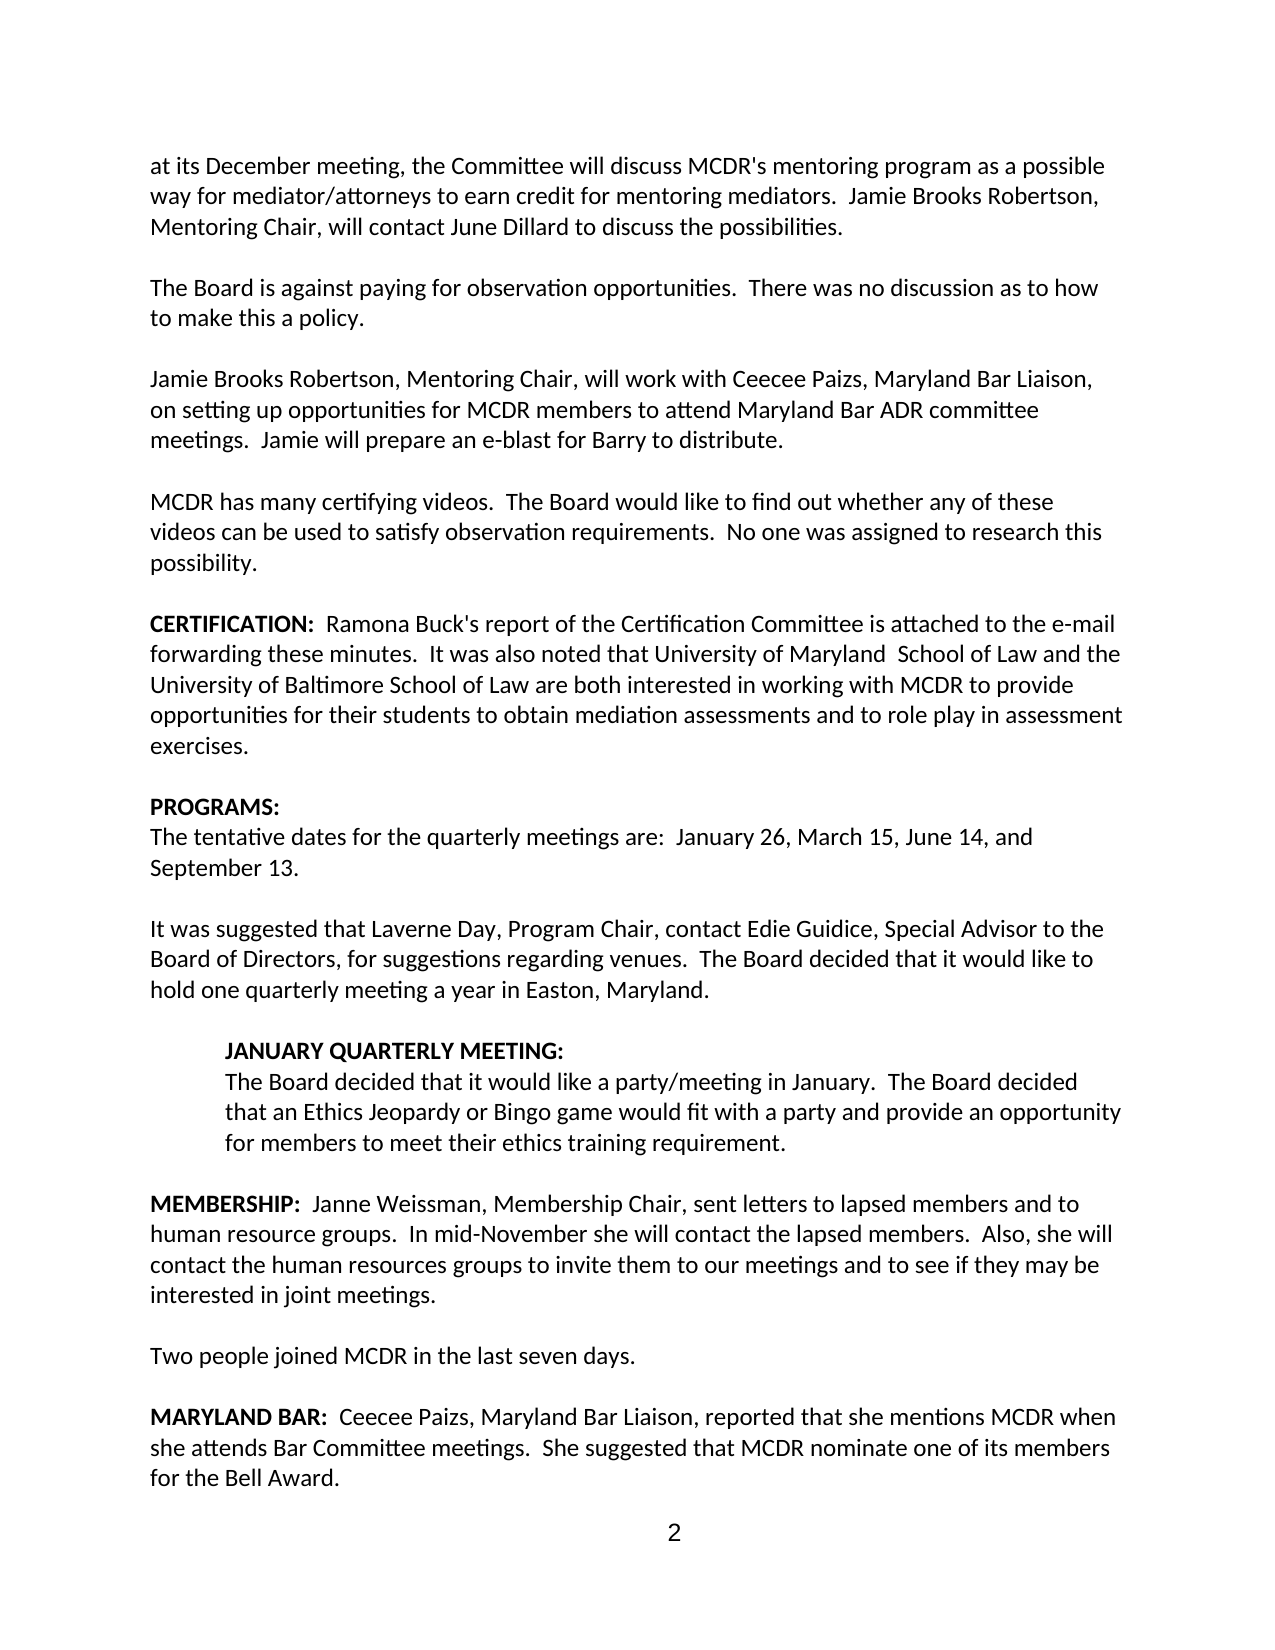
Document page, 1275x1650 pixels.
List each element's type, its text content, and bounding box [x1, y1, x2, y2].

text PROGRAMS: [150, 791, 1125, 821]
text JANUARY QUARTERLY MEETING: [150, 1035, 1125, 1066]
text MEMBERSHIP: Janne Weissman, Membership Chair, sent letters to lapsed members and to human resource groups. In mid-November she will contact the lapsed members. Also, she will contact the human resources groups to invite them to our meetings and to see if they may be interested in joint meetings. [150, 1188, 1125, 1310]
text The Board is against paying for observation opportunities. There was no discussion as to how to make this a policy. [150, 272, 1125, 333]
text The tentative dates for the quarterly meetings are: January 26, March 15, June 14, and September 13. [150, 821, 1125, 882]
text Two people joined MCDR in the last seven days. [150, 1340, 1125, 1371]
text The Board decided that it would like a party/meeting in January. The Board decided that an Ethics Jeopardy or Bingo game would fit with a party and provide an opportunity for members to meet their ethics training requirement. [150, 1066, 1125, 1157]
text It was suggested that Laverne Day, Program Chair, contact Edie Guidice, Special Advisor to the Board of Directors, for suggestions regarding venues. The Board decided that it would like to hold one quarterly meeting a year in Easton, Maryland. [150, 913, 1125, 1004]
text MCDR has many certifying videos. The Board would like to find out whether any of these videos can be used to satisfy observation requirements. No one was assigned to research this possibility. [150, 486, 1125, 577]
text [150, 150, 1125, 242]
text Jamie Brooks Robertson, Mentoring Chair, will work with Ceecee Paizs, Maryland Bar Liaison, on setting up opportunities for MCDR members to attend Maryland Bar ADR committee meetings. Jamie will prepare an e-blast for Barry to distribute. [150, 364, 1125, 455]
text CERTIFICATION: Ramona Buck's report of the Certification Committee is attached to the e-mail forwarding these minutes. It was also noted that University of Maryland School of Law and the University of Baltimore School of Law are both interested in working with MCDR to provide opportunities for their students to obtain mediation assessments and to role play in assessment exercises. [150, 608, 1125, 760]
text MARYLAND BAR: Ceecee Paizs, Maryland Bar Liaison, reported that she mentions MCDR when she attends Bar Committee meetings. She suggested that MCDR nominate one of its members for the Bell Award. [150, 1401, 1125, 1493]
